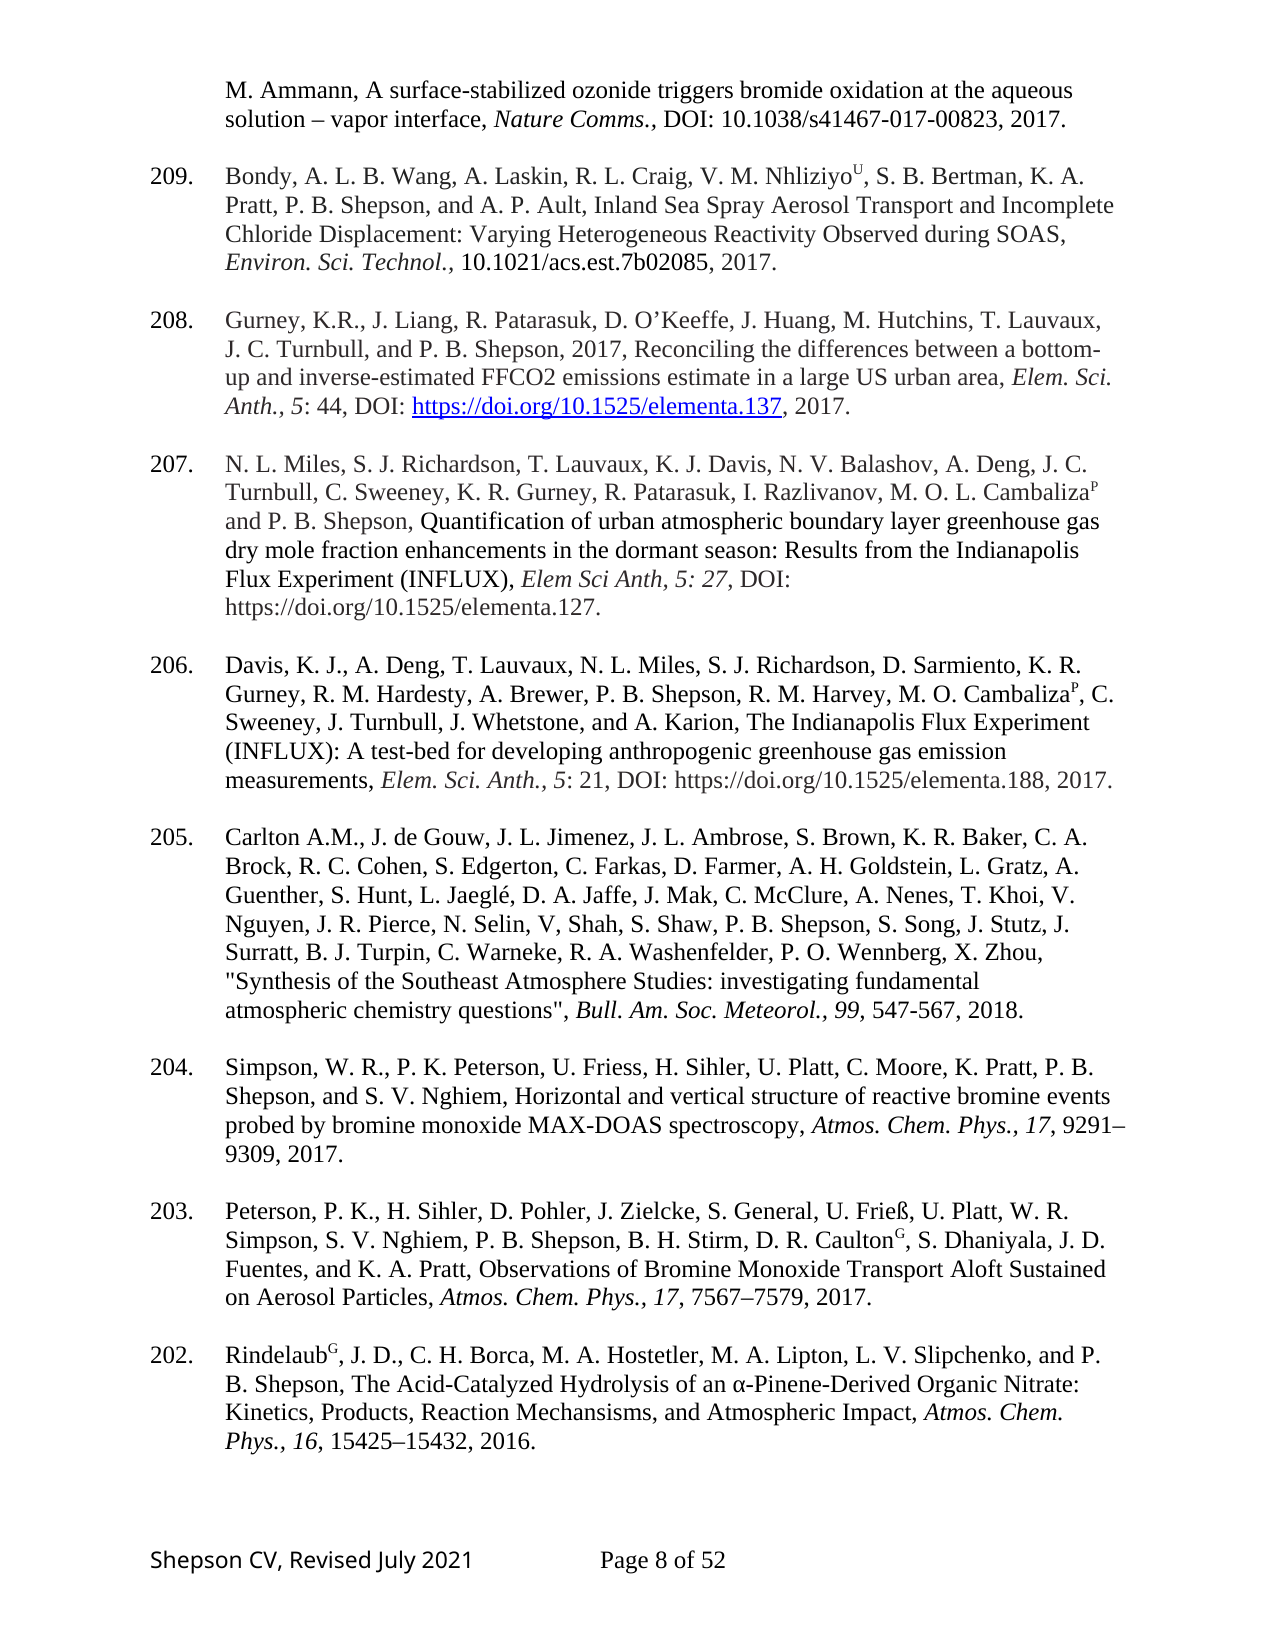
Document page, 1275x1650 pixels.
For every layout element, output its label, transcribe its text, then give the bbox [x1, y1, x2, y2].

text 209. Bondy, A. L. B. Wang, A. Laskin, R. L. Craig, V. M. NhliziyoU, S. B. Bertman, K. A. Pratt, P. B. Shepson, and A. P. Ault, Inland Sea Spray Aerosol Transport and Incomplete Chloride Displacement: Varying Heterogeneous Reactivity Observed during SOAS, Environ. Sci. Technol., 10.1021/acs.est.7b02085, 2017. [150, 161, 1125, 276]
text 204. Simpson, W. R., P. K. Peterson, U. Friess, H. Sihler, U. Platt, C. Moore, K. Pratt, P. B. Shepson, and S. V. Nghiem, Horizontal and vertical structure of reactive bromine events probed by bromine monoxide MAX-DOAS spectroscopy, Atmos. Chem. Phys., 17, 9291– 9309, 2017. [150, 1052, 1125, 1167]
text 203. Peterson, P. K., H. Sihler, D. Pohler, J. Zielcke, S. General, U. Frieß, U. Platt, W. R. Simpson, S. V. Nghiem, P. B. Shepson, B. H. Stirm, D. R. CaultonG, S. Dhaniyala, J. D. Fuentes, and K. A. Pratt, Observations of Bromine Monoxide Transport Aloft Sustained on Aerosol Particles, Atmos. Chem. Phys., 17, 7567–7579, 2017. [150, 1196, 1125, 1311]
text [150, 75, 1125, 132]
text 207. N. L. Miles, S. J. Richardson, T. Lauvaux, K. J. Davis, N. V. Balashov, A. Deng, J. C. Turnbull, C. Sweeney, K. R. Gurney, R. Patarasuk, I. Razlivanov, M. O. L. CambalizaP and P. B. Shepson, Quantification of urban atmospheric boundary layer greenhouse gas dry mole fraction enhancements in the dormant season: Results from the Indianapolis Flux Experiment (INFLUX), Elem Sci Anth, 5: 27, DOI: https://doi.org/10.1525/elementa.127. [150, 449, 1125, 621]
title 202. RindelaubG, J. D., C. H. Borca, M. A. Hostetler, M. A. Lipton, L. V. Slipchenko, and P. B. Shepson, The Acid-Catalyzed Hydrolysis of an α-Pinene-Derived Organic Nitrate: Kinetics, Products, Reaction Mechansisms, and Atmospheric Impact, Atmos. Chem. Phys., 16, 15425–15432, 2016. [150, 1340, 1125, 1455]
text 206. Davis, K. J., A. Deng, T. Lauvaux, N. L. Miles, S. J. Richardson, D. Sarmiento, K. R. Gurney, R. M. Hardesty, A. Brewer, P. B. Shepson, R. M. Harvey, M. O. CambalizaP, C. Sweeney, J. Turnbull, J. Whetstone, and A. Karion, The Indianapolis Flux Experiment (INFLUX): A test-bed for developing anthropogenic greenhouse gas emission measurements, Elem. Sci. Anth., 5: 21, DOI: https://doi.org/10.1525/elementa.188, 2017. [150, 650, 1125, 794]
text 208. Gurney, K.R., J. Liang, R. Patarasuk, D. O’Keeffe, J. Huang, M. Hutchins, T. Lauvaux, J. C. Turnbull, and P. B. Shepson, 2017, Reconciling the differences between a bottom- up and inverse-estimated FFCO2 emissions estimate in a large US urban area, Elem. Sci. Anth., 5: 44, DOI: https://doi.org/10.1525/elementa.137, 2017. [150, 305, 1125, 420]
text 205. Carlton A.M., J. de Gouw, J. L. Jimenez, J. L. Ambrose, S. Brown, K. R. Baker, C. A. Brock, R. C. Cohen, S. Edgerton, C. Farkas, D. Farmer, A. H. Goldstein, L. Gratz, A. Guenther, S. Hunt, L. Jaeglé, D. A. Jaffe, J. Mak, C. McClure, A. Nenes, T. Khoi, V. Nguyen, J. R. Pierce, N. Selin, V, Shah, S. Shaw, P. B. Shepson, S. Song, J. Stutz, J. Surratt, B. J. Turpin, C. Warneke, R. A. Washenfelder, P. O. Wennberg, X. Zhou, "Synthesis of the Southeast Atmosphere Studies: investigating fundamental atmospheric chemistry questions", Bull. Am. Soc. Meteorol., 99, 547-567, 2018. [150, 822, 1125, 1024]
